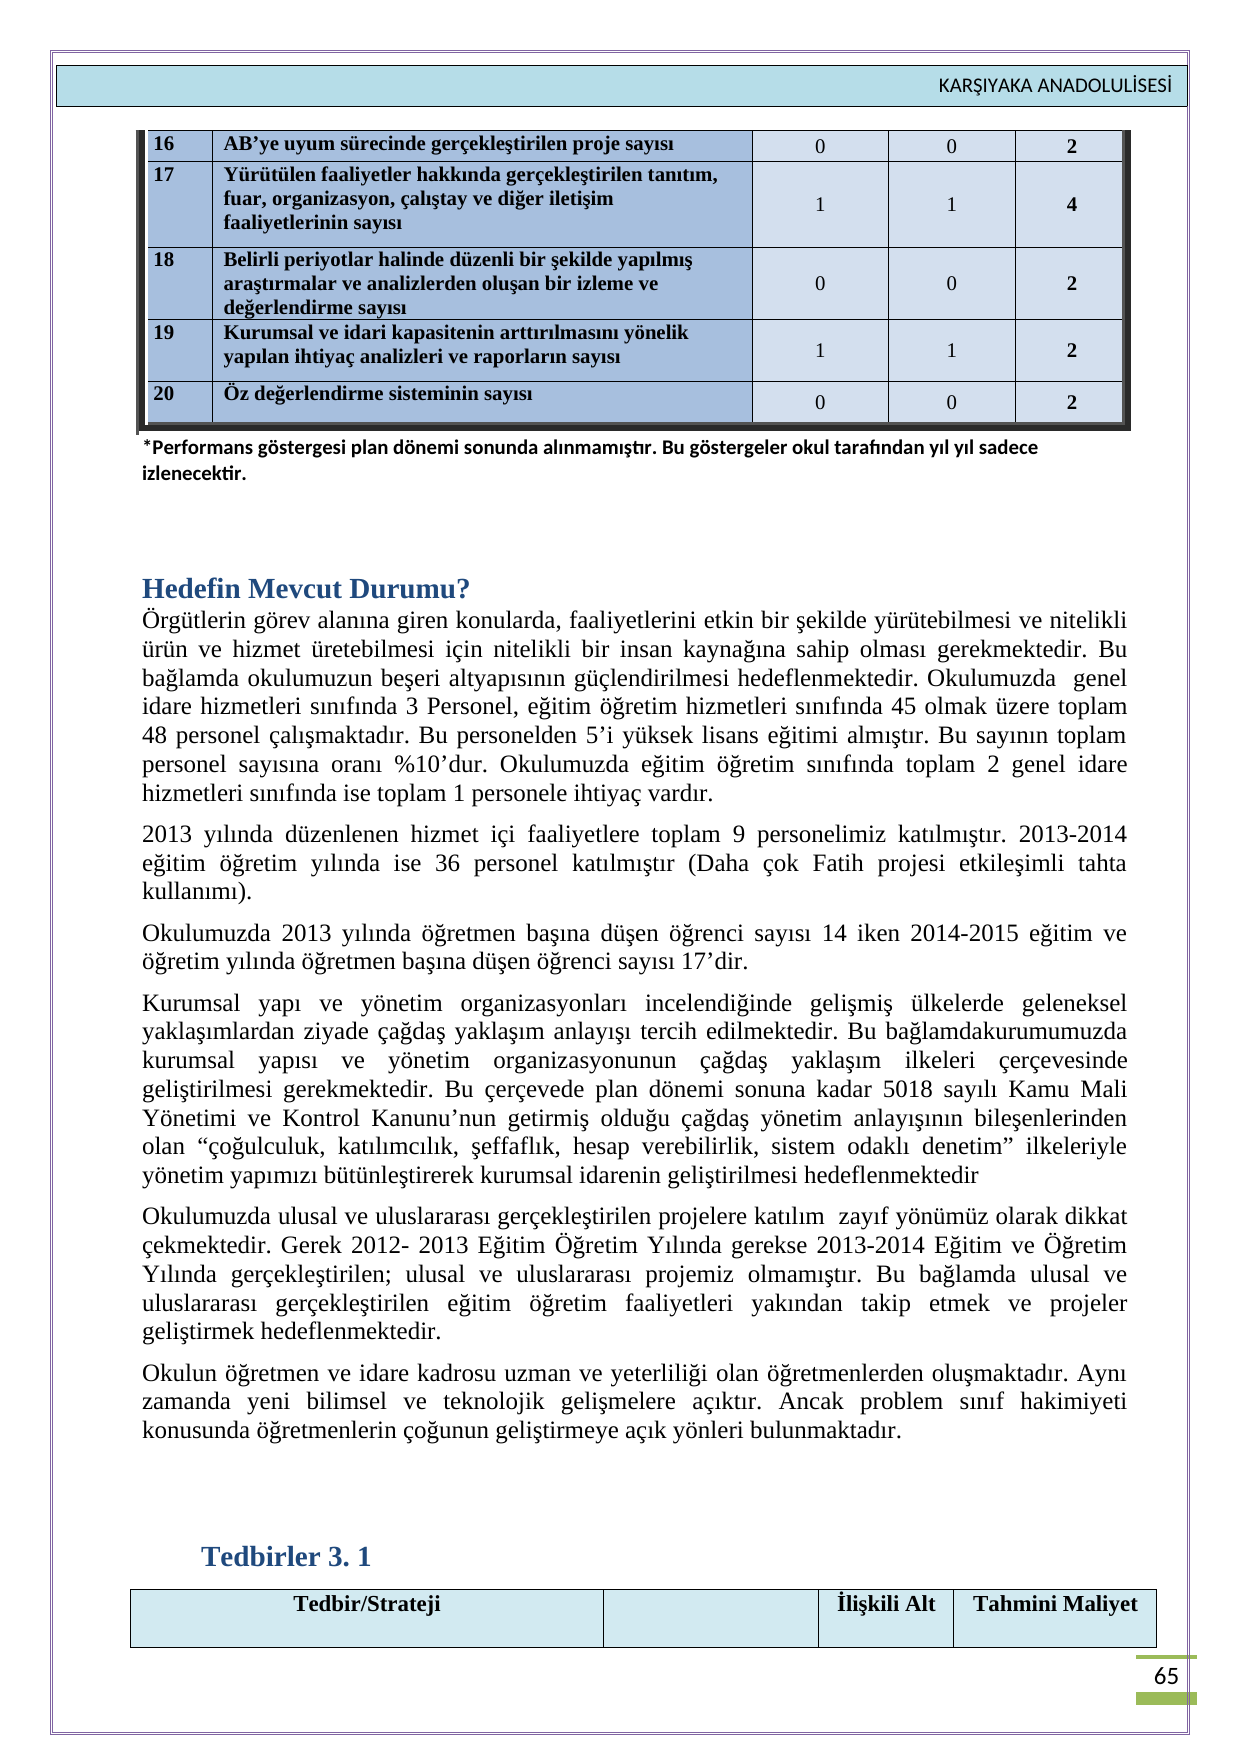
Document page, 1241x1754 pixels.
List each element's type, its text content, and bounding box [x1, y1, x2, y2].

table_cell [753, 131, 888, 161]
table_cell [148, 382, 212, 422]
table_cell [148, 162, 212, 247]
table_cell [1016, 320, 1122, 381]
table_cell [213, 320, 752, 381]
text Tedbirler 3. 1Öğretime Erişim [201, 1539, 1128, 1572]
text *Performans göstergesi plan dönemi sonunda alınmamıştır. Bu göstergeler okul tarafından yıl yıl sadece izlenecektir. [142, 435, 1128, 485]
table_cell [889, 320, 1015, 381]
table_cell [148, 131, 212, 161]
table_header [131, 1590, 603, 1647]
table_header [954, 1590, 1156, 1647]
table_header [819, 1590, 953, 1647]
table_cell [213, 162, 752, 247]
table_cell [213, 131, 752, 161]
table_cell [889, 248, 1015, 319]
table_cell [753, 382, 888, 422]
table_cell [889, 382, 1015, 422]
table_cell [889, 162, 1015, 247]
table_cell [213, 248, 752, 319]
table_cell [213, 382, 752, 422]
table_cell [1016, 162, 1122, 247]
text Okulun öğretmen ve idare kadrosu uzman ve yeterliliği olan öğretmenlerden oluşmaktadır. Aynı zamanda yeni bilimsel ve teknolojik gelişmelere açıktır. Ancak problem sınıf hakimiyeti konusunda öğretmenlerin çoğunun geliştirmeye açık yönleri bulunmaktadır. [142, 1358, 1128, 1444]
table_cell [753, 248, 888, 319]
text Okulumuzda ulusal ve uluslararası gerçekleştirilen projelere katılım zayıf yönümüz olarak dikkat çekmektedir. Gerek 2012- 2013 Eğitim Öğretim Yılında gerekse 2013-2014 Eğitim ve Öğretim Yılında gerçekleştirilen; ulusal ve uluslararası projemiz olmamıştır. Bu bağlamda ulusal ve uluslararası gerçekleştirilen eğitim öğretim faaliyetleri yakından takip etmek ve projeler geliştirmek hedeflenmektedir. [142, 1201, 1128, 1345]
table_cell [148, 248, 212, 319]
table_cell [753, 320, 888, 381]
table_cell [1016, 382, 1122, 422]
text Okulumuzda 2013 yılında öğretmen başına düşen öğrenci sayısı 14 iken 2014-2015 eğitim ve öğretim yılında öğretmen başına düşen öğrenci sayısı 17’dir. [142, 918, 1128, 975]
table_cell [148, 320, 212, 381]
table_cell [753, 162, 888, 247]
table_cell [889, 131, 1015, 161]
text Örgütlerin görev alanına giren konularda, faaliyetlerini etkin bir şekilde yürütebilmesi ve nitelikli ürün ve hizmet üretebilmesi için nitelikli bir insan kaynağına sahip olması gerekmektedir. Bu bağlamda okulumuzun beşeri altyapısının güçlendirilmesi hedeflenmektedir. Okulumuzda genel idare hizmetleri sınıfında 3 Personel, eğitim öğretim hizmetleri sınıfında 45 olmak üzere toplam 48 personel çalışmaktadır. Bu personelden 5’i yüksek lisans eğitimi almıştır. Bu sayının toplam personel sayısına oranı %10’dur. Okulumuzda eğitim öğretim sınıfında toplam 2 genel idare hizmetleri sınıfında ise toplam 1 personele ihtiyaç vardır. [142, 605, 1128, 806]
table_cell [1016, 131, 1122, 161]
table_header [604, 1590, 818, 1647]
text Hedefin Mevcut Durumu? [142, 572, 1128, 605]
text 2013 yılında düzenlenen hizmet içi faaliyetlere toplam 9 personelimiz katılmıştır. 2013-2014 eğitim öğretim yılında ise 36 personel katılmıştır (Daha çok Fatih projesi etkileşimli tahta kullanımı). [142, 819, 1128, 905]
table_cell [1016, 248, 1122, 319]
text Kurumsal yapı ve yönetim organizasyonları incelendiğinde gelişmiş ülkelerde geleneksel yaklaşımlardan ziyade çağdaş yaklaşım anlayışı tercih edilmektedir. Bu bağlamdakurumumuzda kurumsal yapısı ve yönetim organizasyonunun çağdaş yaklaşım ilkeleri çerçevesinde geliştirilmesi gerekmektedir. Bu çerçevede plan dönemi sonuna kadar 5018 sayılı Kamu Mali Yönetimi ve Kontrol Kanunu’nun getirmiş olduğu çağdaş yönetim anlayışının bileşenlerinden olan “çoğulculuk, katılımcılık, şeffaflık, hesap verebilirlik, sistem odaklı denetim” ilkeleriyle yönetim yapımızı bütünleştirerek kurumsal idarenin geliştirilmesi hedeflenmektedir [142, 988, 1128, 1189]
